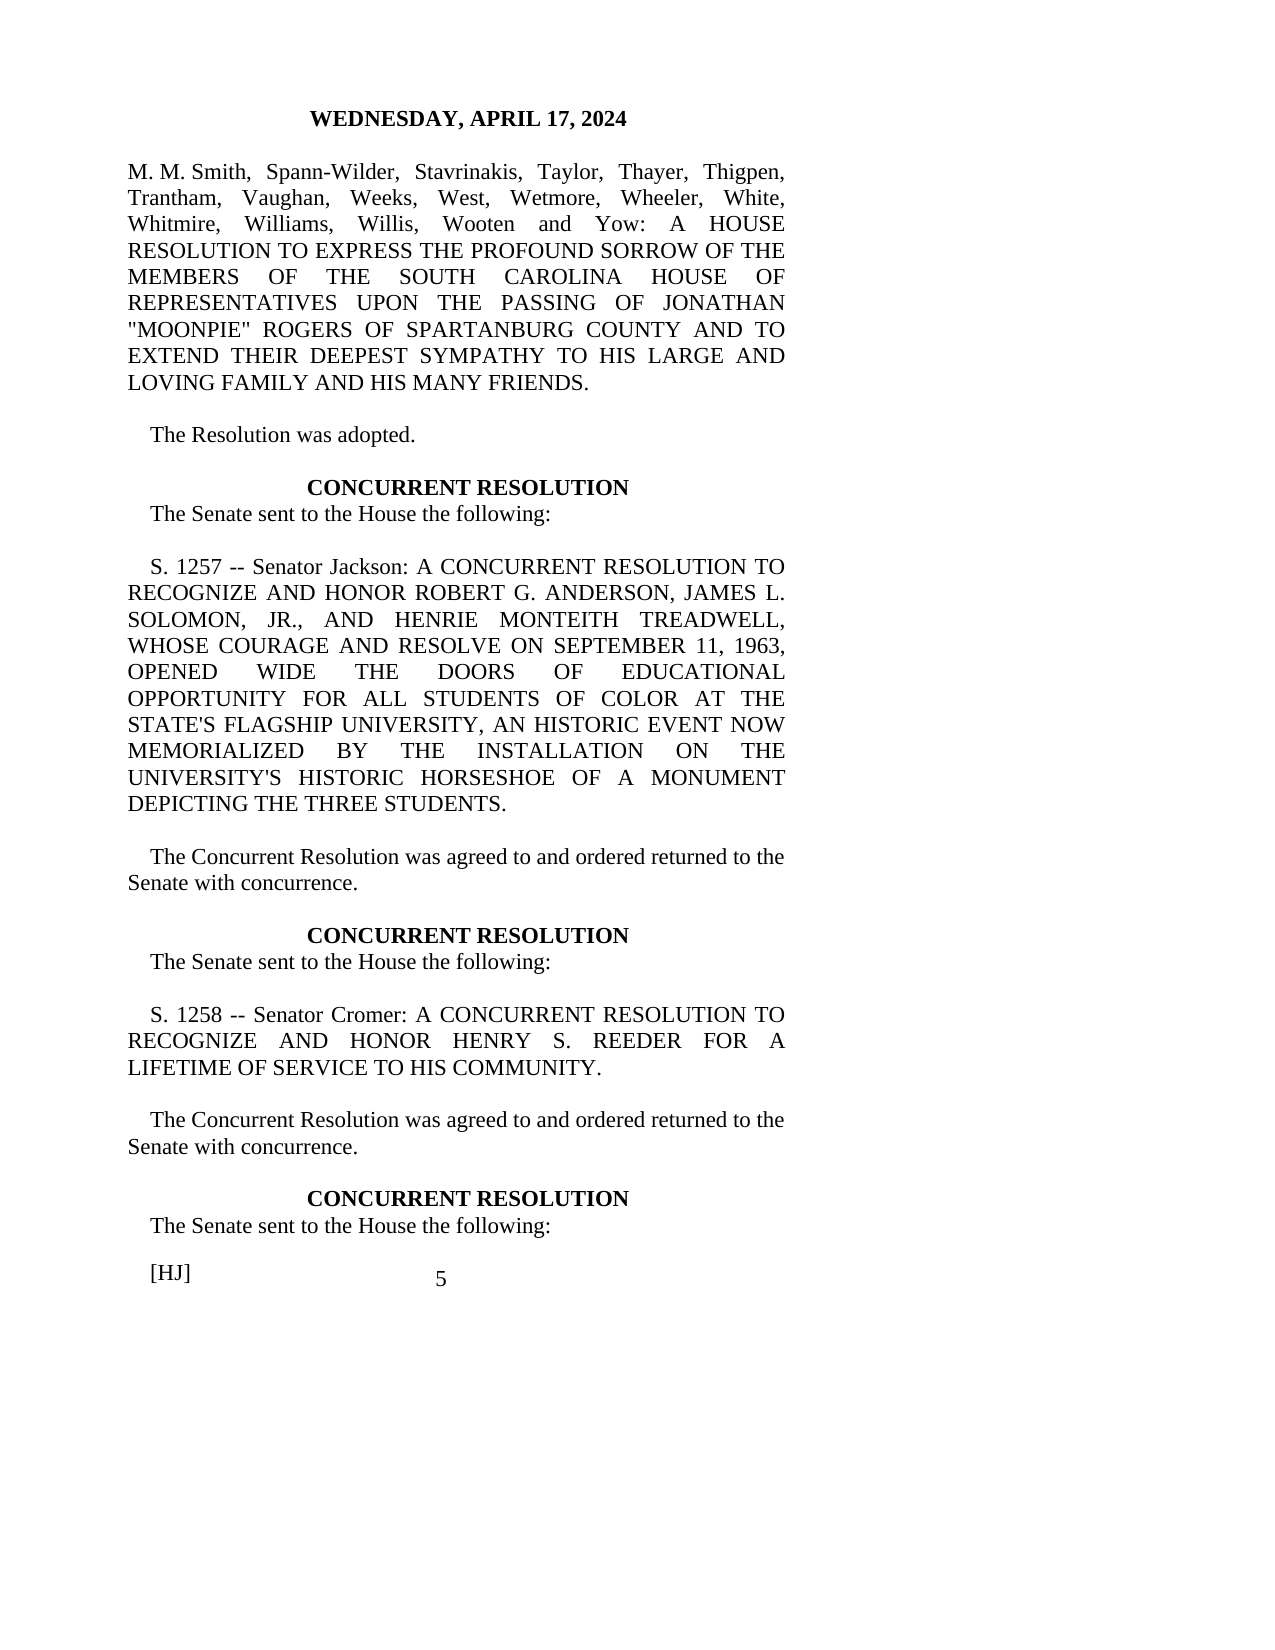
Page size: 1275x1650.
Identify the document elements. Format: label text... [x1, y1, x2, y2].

text The Senate sent to the House the following: [127, 500, 786, 527]
text S. 1257 -- Senator Jackson: A CONCURRENT RESOLUTION TO RECOGNIZE AND HONOR ROBERT G. ANDERSON, JAMES L. SOLOMON, JR., AND HENRIE MONTEITH TREADWELL, WHOSE COURAGE AND RESOLVE ON SEPTEMBER 11, 1963, OPENED WIDE THE DOORS OF EDUCATIONAL OPPORTUNITY FOR ALL STUDENTS OF COLOR AT THE STATE'S FLAGSHIP UNIVERSITY, AN HISTORIC EVENT NOW MEMORIALIZED BY THE INSTALLATION ON THE UNIVERSITY'S HISTORIC HORSESHOE OF A MONUMENT DEPICTING THE THREE STUDENTS. [127, 553, 786, 817]
text The Senate sent to the House the following: [127, 948, 786, 975]
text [127, 158, 786, 395]
text CONCURRENT RESOLUTION [127, 922, 786, 948]
text CONCURRENT RESOLUTION [127, 1186, 786, 1212]
text The Concurrent Resolution was agreed to and ordered returned to the Senate with concurrence. [127, 1106, 786, 1159]
text S. 1258 -- Senator Cromer: A CONCURRENT RESOLUTION TO RECOGNIZE AND HONOR HENRY S. REEDER FOR A LIFETIME OF SERVICE TO HIS COMMUNITY. [127, 1001, 786, 1080]
text CONCURRENT RESOLUTION [127, 474, 786, 500]
text The Senate sent to the House the following: [127, 1212, 786, 1238]
text The Concurrent Resolution was agreed to and ordered returned to the Senate with concurrence. [127, 843, 786, 896]
text The Resolution was adopted. [127, 421, 786, 448]
